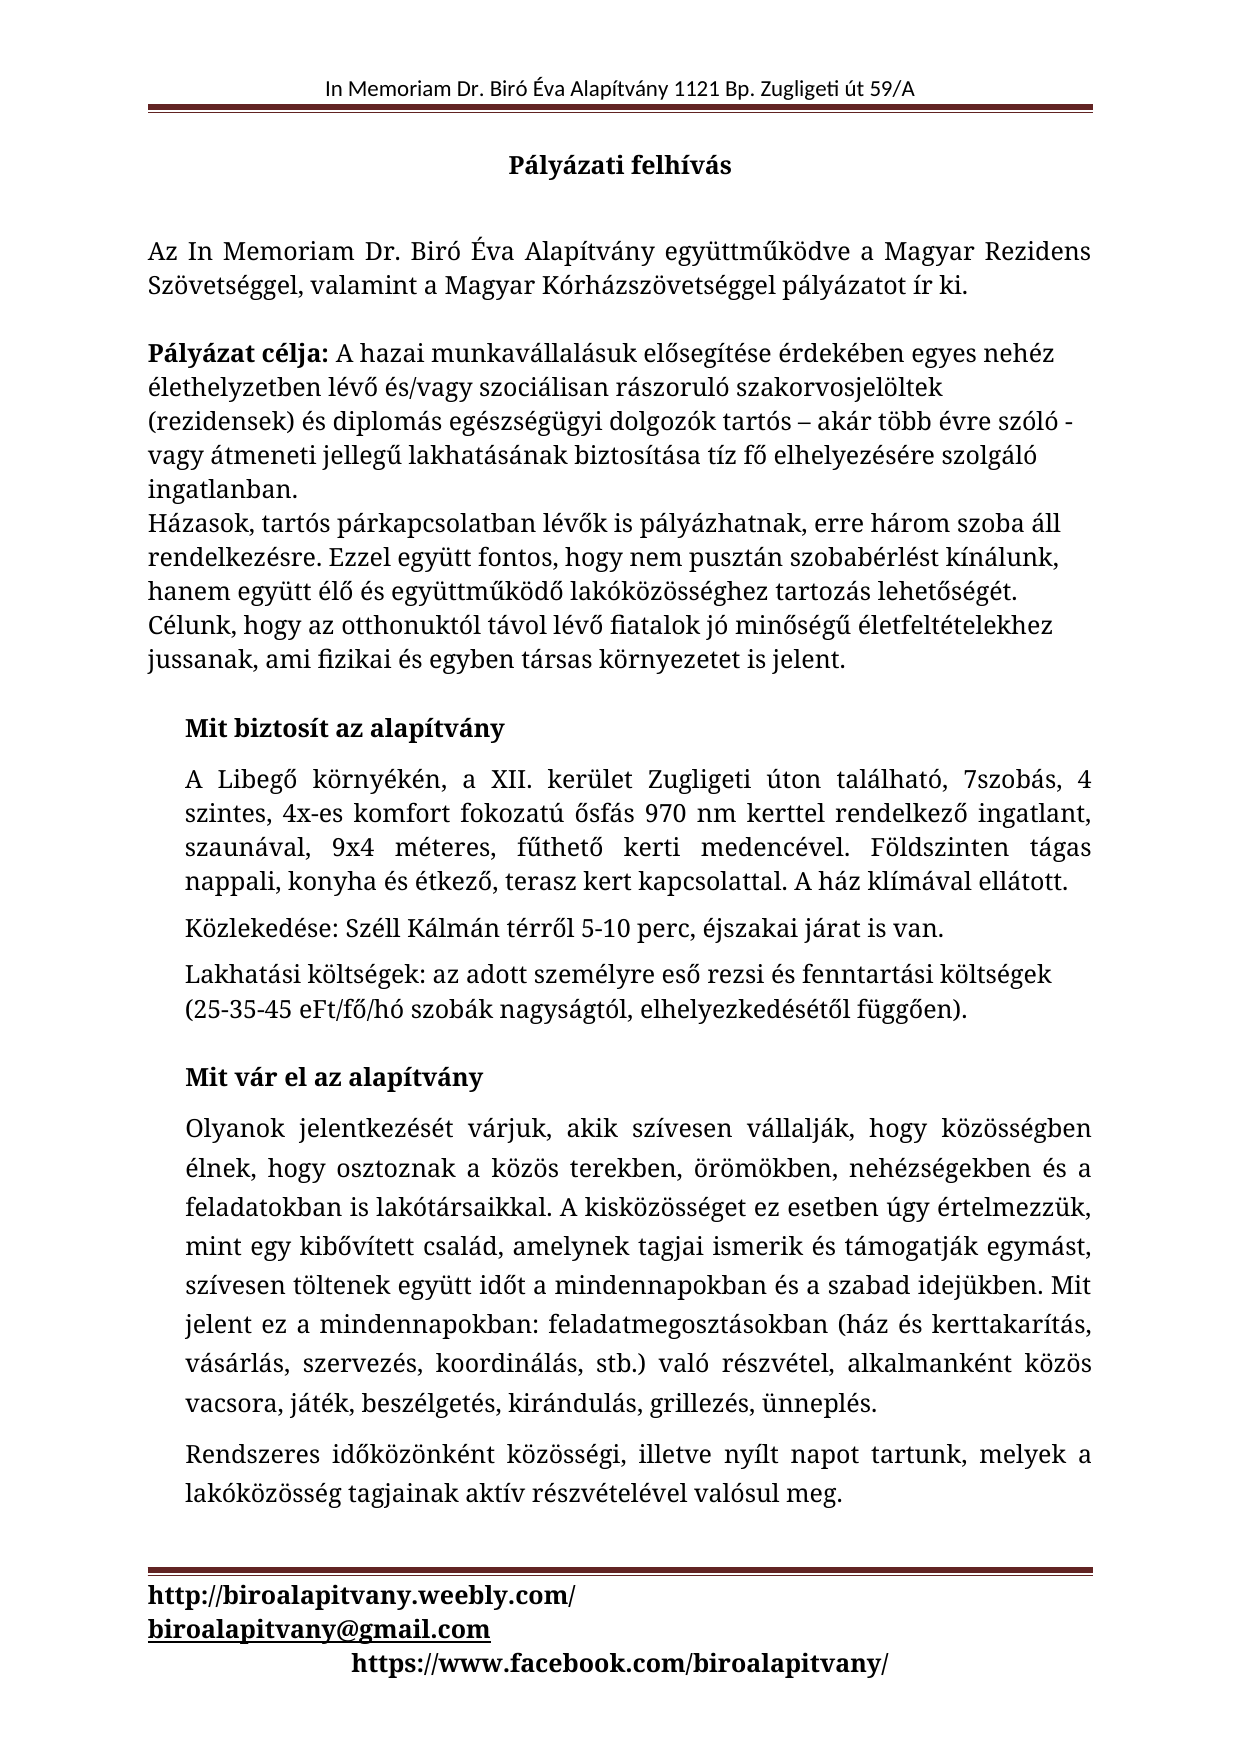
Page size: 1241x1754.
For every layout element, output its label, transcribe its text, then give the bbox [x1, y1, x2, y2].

text Pályázat célja: A hazai munkavállalásuk elősegítése érdekében egyes nehéz élethelyzetben lévő és/vagy szociálisan rászoruló szakorvosjelöltek (rezidensek) és diplomás egészségügyi dolgozók tartós – akár több évre szóló - vagy átmeneti jellegű lakhatásának biztosítása tíz fő elhelyezésére szolgáló ingatlanban. [148, 336, 1093, 506]
text Mit vár el az alapítvány [185, 1059, 1093, 1093]
text Olyanok jelentkezését várjuk, akik szívesen vállalják, hogy közösségben élnek, hogy osztoznak a közös terekben, örömökben, nehézségekben és a feladatokban is lakótársaikkal. A kisközösséget ez esetben úgy értelmezzük, mint egy kibővített család, amelynek tagjai ismerik és támogatják egymást, szívesen töltenek együtt időt a mindennapokban és a szabad idejükben. Mit jelent ez a mindennapokban: feladatmegosztásokban (ház és kerttakarítás, vásárlás, szervezés, koordinálás, stb.) való részvétel, alkalmanként közös vacsora, játék, beszélgetés, kirándulás, grillezés, ünneplés. [185, 1111, 1093, 1419]
text Közlekedése: Széll Kálmán térről 5-10 perc, éjszakai járat is van. [184, 911, 1093, 945]
text Rendszeres időközönként közösségi, illetve nyílt napot tartunk, melyek a lakóközösség tagjainak aktív részvételével valósul meg. [185, 1437, 1093, 1510]
text A Libegő környékén, a XII. kerület Zugligeti úton található, 7szobás, 4 szintes, 4x-es komfort fokozatú ősfás 970 nm kerttel rendelkező ingatlant, szaunával, 9x4 méteres, fűthető kerti medencével. Földszinten tágas nappali, konyha és étkező, terasz kert kapcsolattal. A ház klímával ellátott. [184, 762, 1093, 898]
text Az In Memoriam Dr. Biró Éva Alapítvány együttműködve a Magyar Rezidens Szövetséggel, valamint a Magyar Kórházszövetséggel pályázatot ír ki. [148, 233, 1093, 301]
text Házasok, tartós párkapcsolatban lévők is pályázhatnak, erre három szoba áll rendelkezésre. Ezzel együtt fontos, hogy nem pusztán szobabérlést kínálunk, hanem együtt élő és együttműködő lakóközösséghez tartozás lehetőségét. Célunk, hogy az otthonuktól távol lévő fiatalok jó minőségű életfeltételekhez jussanak, ami fizikai és egyben társas környezetet is jelent. [148, 506, 1093, 676]
text Lakhatási költségek: az adott személyre eső rezsi és fenntartási költségek (25-35-45 eFt/fő/hó szobák nagyságtól, elhelyezkedésétől függően). [184, 957, 1093, 1025]
text Pályázati felhívás [148, 148, 1093, 182]
text Mit biztosít az alapítvány [185, 710, 1093, 744]
